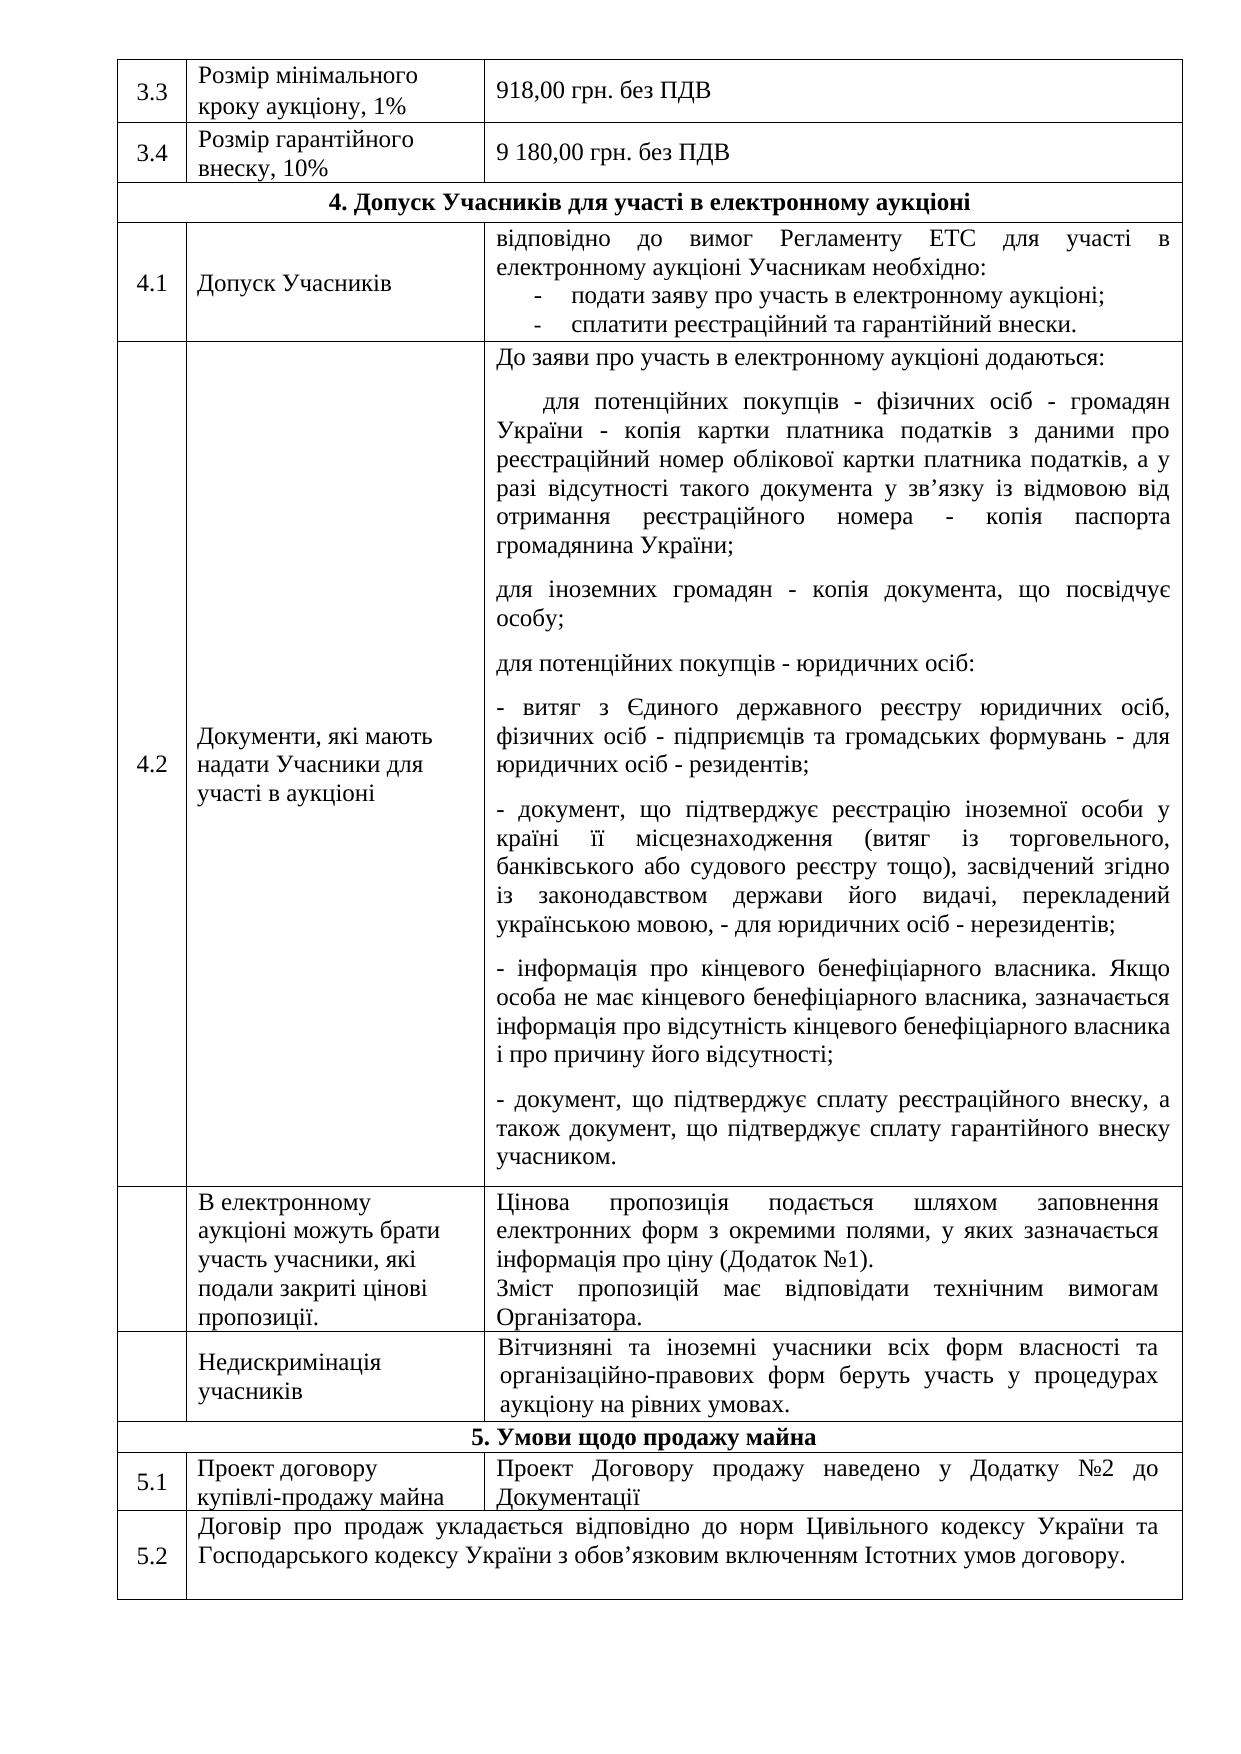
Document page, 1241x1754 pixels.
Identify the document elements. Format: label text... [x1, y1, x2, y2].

table_cell В електронному аукціоні можуть брати участь учасники, які подали закриті цінові пропозиції. [319, 1187, 484, 1331]
table_cell Проект договору купівлі-продажу майна [187, 1453, 484, 1510]
table_cell Недискримінація учасників [187, 1332, 484, 1421]
table_cell [118, 1187, 186, 1331]
table_cell Договір про продаж укладається відповідно до норм Цивільного кодексу України та Господарського кодексу України з обов’язковим включенням Істотних умов договору. [187, 1511, 1182, 1599]
table_cell Цінова пропозиція подається шляхом заповнення електронних форм з окремими полями, у яких зазначається інформація про ціну (Додаток №1). Зміст пропозицій має відповідати технічним вимогам Організатора. [485, 1187, 1182, 1331]
table_cell 3.3 [118, 60, 186, 122]
table_cell Допуск Учасників [187, 223, 484, 341]
table_cell 5. Умови щодо продажу майна [118, 1422, 1182, 1452]
table_cell 4.2 [118, 342, 186, 1186]
table_cell До заяви про участь в електронному аукціоні додаються: для потенційних покупців - фізичних осіб - громадян України - копія картки платника податків з даними про реєстраційний номер облікової картки платника податків, а у разі відсутності такого документа у зв’язку із відмовою від отримання реєстраційного номера - копія паспорта громадянина України; для іноземних громадян - копія документа, що посвідчує особу; для потенційних покупців - юридичних осіб: - витяг з Єдиного державного реєстру юридичних осіб, фізичних осіб - підприємців та громадських формувань - для юридичних осіб - резидентів; - документ, що підтверджує реєстрацію іноземної особи у країні її місцезнаходження (витяг із торговельного, банківського або судового реєстру тощо), засвідчений згідно із законодавством держави його видачі, перекладений українською мовою, - для юридичних осіб - нерезидентів; - інформація про кінцевого бенефіціарного власника. Якщо особа не має кінцевого бенефіціарного власника, зазначається інформація про відсутність кінцевого бенефіціарного власника і про причину його відсутності; - документ, що підтверджує сплату реєстраційного внеску, а також документ, що підтверджує сплату гарантійного внеску учасником. [485, 342, 1182, 1186]
table_cell Розмір гарантійного внеску, 10% [187, 123, 484, 182]
table_cell 5.2 [118, 1511, 186, 1599]
table_cell відповідно до вимог Регламенту ЕТС для участі в електронному аукціоні Учасникам необхідно: подати заяву про участь в електронному аукціоні; сплатити реєстраційний та гарантійний внески. [485, 223, 1182, 341]
table_cell 5.1 [118, 1453, 186, 1510]
table_cell [118, 1332, 186, 1421]
table_cell 918,00 грн. без ПДВ [485, 60, 1182, 122]
table_cell Вітчизняні та іноземні учасники всіх форм власності та організаційно-правових форм беруть участь у процедурах аукціону на рівних умовах. [485, 1332, 1182, 1421]
table_cell Проект Договору продажу наведено у Додатку №2 до Документації [485, 1453, 1182, 1510]
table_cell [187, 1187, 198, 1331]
table_cell 3.4 [118, 123, 186, 182]
table_cell 4. Допуск Учасників для участі в електронному аукціоні [118, 183, 1182, 222]
table_cell 4.1 [118, 223, 186, 341]
table_cell Розмір мінімального кроку аукціону, 1% [187, 60, 484, 122]
table_cell 9 180,00 грн. без ПДВ [485, 123, 1182, 182]
table_cell Документи, які мають надати Учасники для участі в аукціоні [187, 342, 484, 1186]
